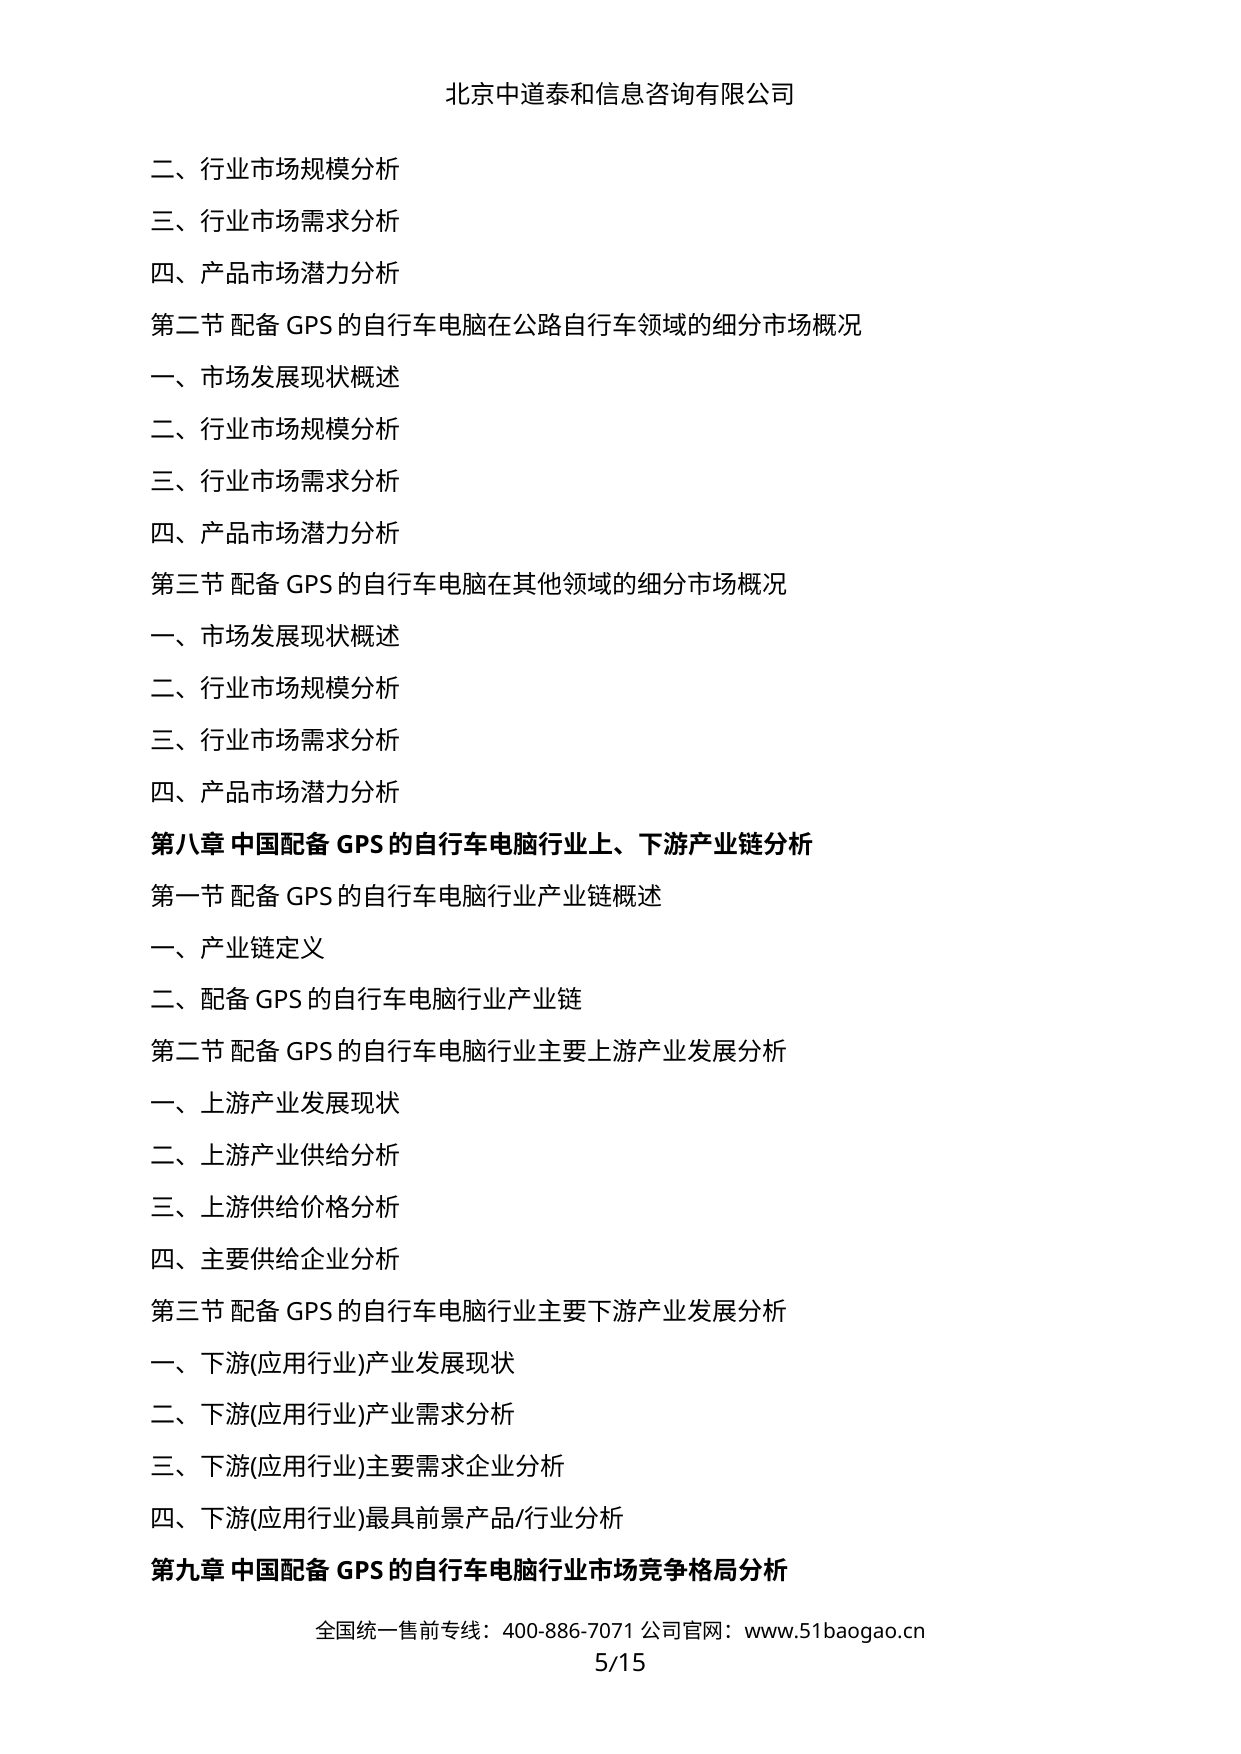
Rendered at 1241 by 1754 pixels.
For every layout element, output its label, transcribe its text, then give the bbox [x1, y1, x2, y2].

text 第一节 配备GPS的自行车电脑行业产业链概述 [150, 876, 1090, 912]
text 二、上游产业供给分析 [150, 1136, 1090, 1172]
text 三、行业市场需求分析 [150, 461, 1090, 497]
text 二、下游(应用行业)产业需求分析 [150, 1395, 1090, 1431]
text 三、行业市场需求分析 [150, 202, 1090, 238]
text 四、产品市场潜力分析 [150, 513, 1090, 549]
text 一、下游(应用行业)产业发展现状 [150, 1343, 1090, 1379]
text 四、产品市场潜力分析 [150, 772, 1090, 809]
text 三、上游供给价格分析 [150, 1187, 1090, 1224]
text 二、行业市场规模分析 [150, 669, 1090, 705]
text 第二节 配备GPS的自行车电脑在公路自行车领域的细分市场概况 [150, 306, 1090, 342]
text 一、市场发展现状概述 [150, 357, 1090, 394]
text 一、产业链定义 [150, 928, 1090, 964]
text 四、主要供给企业分析 [150, 1239, 1090, 1276]
text 第二节 配备GPS的自行车电脑行业主要上游产业发展分析 [150, 1032, 1090, 1068]
text 二、行业市场规模分析 [150, 150, 1090, 186]
text 四、下游(应用行业)最具前景产品/行业分析 [150, 1499, 1090, 1535]
text 二、配备GPS的自行车电脑行业产业链 [150, 980, 1090, 1016]
text 三、下游(应用行业)主要需求企业分析 [150, 1447, 1090, 1483]
text 三、行业市场需求分析 [150, 721, 1090, 757]
text 四、产品市场潜力分析 [150, 254, 1090, 290]
text 二、行业市场规模分析 [150, 409, 1090, 446]
text 第八章 中国配备GPS的自行车电脑行业上、下游产业链分析 [150, 824, 1090, 861]
text 第九章 中国配备GPS的自行车电脑行业市场竞争格局分析 [150, 1551, 1090, 1587]
text 第三节 配备GPS的自行车电脑行业主要下游产业发展分析 [150, 1291, 1090, 1327]
text 第三节 配备GPS的自行车电脑在其他领域的细分市场概况 [150, 565, 1090, 601]
text 一、市场发展现状概述 [150, 617, 1090, 653]
text 一、上游产业发展现状 [150, 1084, 1090, 1120]
